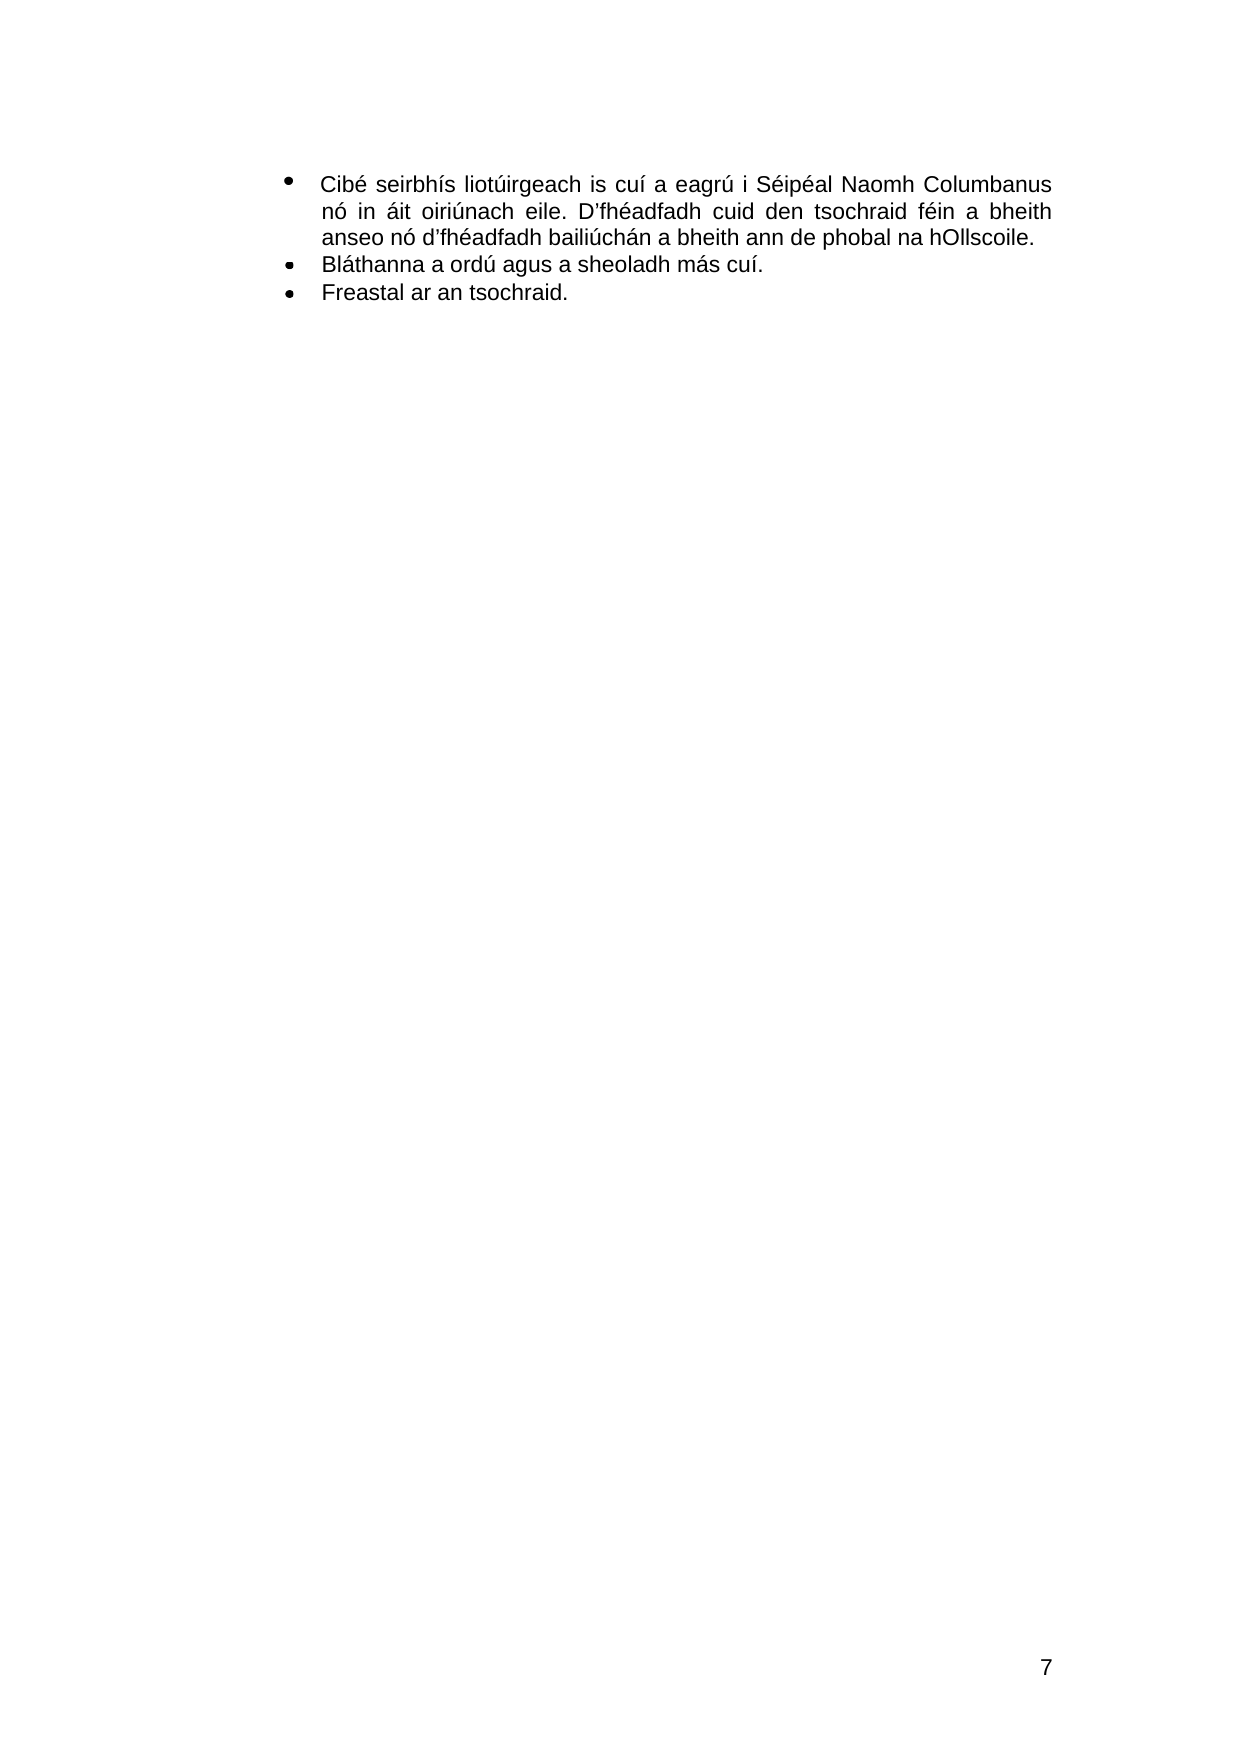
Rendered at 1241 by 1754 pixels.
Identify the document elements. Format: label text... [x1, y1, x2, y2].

picture [285, 262, 294, 298]
picture [283, 164, 305, 193]
text Cibé seirbhís liotúirgeach is cuí a eagrú i Séipéal Naomh Columbanus nó in áit oiriúnach eile. D’fhéadfadh cuid den tsochraid féin a bheith anseo nó d’fhéadfadh bailiúchán a bheith ann de phobal na hOllscoile. [284, 164, 1053, 250]
text Bláthanna a ordú agus a sheoladh más cuí. Freastal ar an tsochraid. [321, 251, 765, 305]
